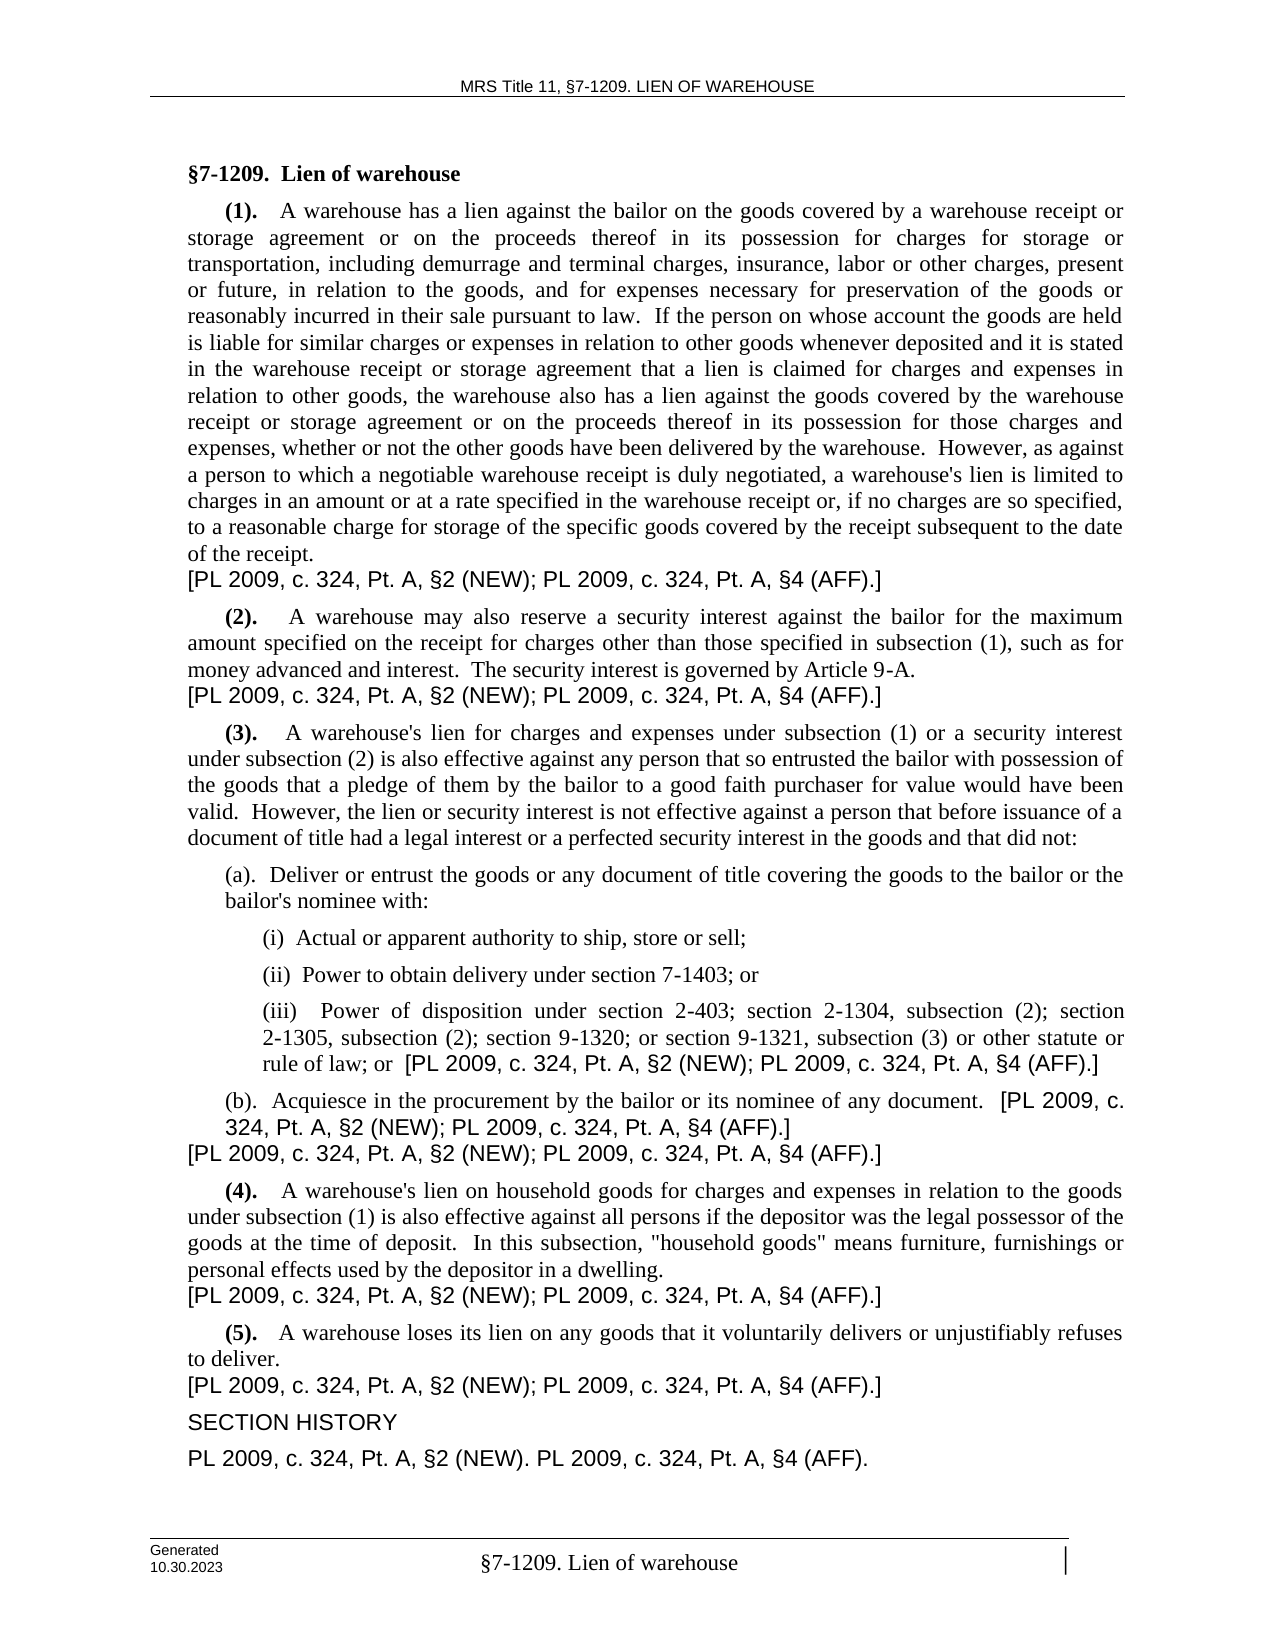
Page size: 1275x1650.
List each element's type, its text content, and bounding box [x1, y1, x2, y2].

text (4). A warehouse's lien on household goods for charges and expenses in relation to the goods under subsection (1) is also effective against all persons if the depositor was the legal possessor of the goods at the time of deposit. In this subsection, "household goods" means furniture, furnishings or personal effects used by the depositor in a dwelling. [187, 1177, 1125, 1282]
text (iii) Power of disposition under section 2‑403; section 2‑1304, subsection (2); section 2‑1305, subsection (2); section 9‑1320; or section 9‑1321, subsection (3) or other statute or rule of law; or [PL 2009, c. 324, Pt. A, §2 (NEW); PL 2009, c. 324, Pt. A, §4 (AFF).] [262, 998, 1125, 1077]
text (3). A warehouse's lien for charges and expenses under subsection (1) or a security interest under subsection (2) is also effective against any person that so entrusted the bailor with possession of the goods that a pledge of them by the bailor to a good faith purchaser for value would have been valid. However, the lien or security interest is not effective against a person that before issuance of a document of title had a legal interest or a perfected security interest in the goods and that did not: [187, 719, 1125, 851]
text [PL 2009, c. 324, Pt. A, §2 (NEW); PL 2009, c. 324, Pt. A, §4 (AFF).] [187, 1140, 1125, 1166]
text (b). Acquiesce in the procurement by the bailor or its nominee of any document. [PL 2009, c. 324, Pt. A, §2 (NEW); PL 2009, c. 324, Pt. A, §4 (AFF).] [225, 1087, 1125, 1140]
text (2). A warehouse may also reserve a security interest against the bailor for the maximum amount specified on the receipt for charges other than those specified in subsection (1), such as for money advanced and interest. The security interest is governed by Article 9‑A. [187, 603, 1125, 682]
text [PL 2009, c. 324, Pt. A, §2 (NEW); PL 2009, c. 324, Pt. A, §4 (AFF).] [187, 566, 1125, 592]
text (a). Deliver or entrust the goods or any document of title covering the goods to the bailor or the bailor's nominee with: [225, 861, 1125, 914]
text SECTION HISTORY [187, 1408, 1125, 1435]
text (5). A warehouse loses its lien on any goods that it voluntarily delivers or unjustifiably refuses to deliver. [187, 1319, 1125, 1372]
text PL 2009, c. 324, Pt. A, §2 (NEW). PL 2009, c. 324, Pt. A, §4 (AFF). [187, 1445, 1125, 1472]
text [PL 2009, c. 324, Pt. A, §2 (NEW); PL 2009, c. 324, Pt. A, §4 (AFF).] [187, 1282, 1125, 1308]
text (i) Actual or apparent authority to ship, store or sell; [262, 924, 1125, 950]
text [PL 2009, c. 324, Pt. A, §2 (NEW); PL 2009, c. 324, Pt. A, §4 (AFF).] [187, 682, 1125, 708]
text [PL 2009, c. 324, Pt. A, §2 (NEW); PL 2009, c. 324, Pt. A, §4 (AFF).] [187, 1372, 1125, 1398]
text (1). A warehouse has a lien against the bailor on the goods covered by a warehouse receipt or storage agreement or on the proceeds thereof in its possession for charges for storage or transportation, including demurrage and terminal charges, insurance, labor or other charges, present or future, in relation to the goods, and for expenses necessary for preservation of the goods or reasonably incurred in their sale pursuant to law. If the person on whose account the goods are held is liable for similar charges or expenses in relation to other goods whenever deposited and it is stated in the warehouse receipt or storage agreement that a lien is claimed for charges and expenses in relation to other goods, the warehouse also has a lien against the goods covered by the warehouse receipt or storage agreement or on the proceeds thereof in its possession for those charges and expenses, whether or not the other goods have been delivered by the warehouse. However, as against a person to which a negotiable warehouse receipt is duly negotiated, a warehouse's lien is limited to charges in an amount or at a rate specified in the warehouse receipt or, if no charges are so specified, to a reasonable charge for storage of the specific goods covered by the receipt subsequent to the date of the receipt. [187, 197, 1125, 566]
text §7-1209. Lien of warehouse [187, 160, 1125, 187]
text (ii) Power to obtain delivery under section 7‑1403; or [262, 961, 1125, 987]
